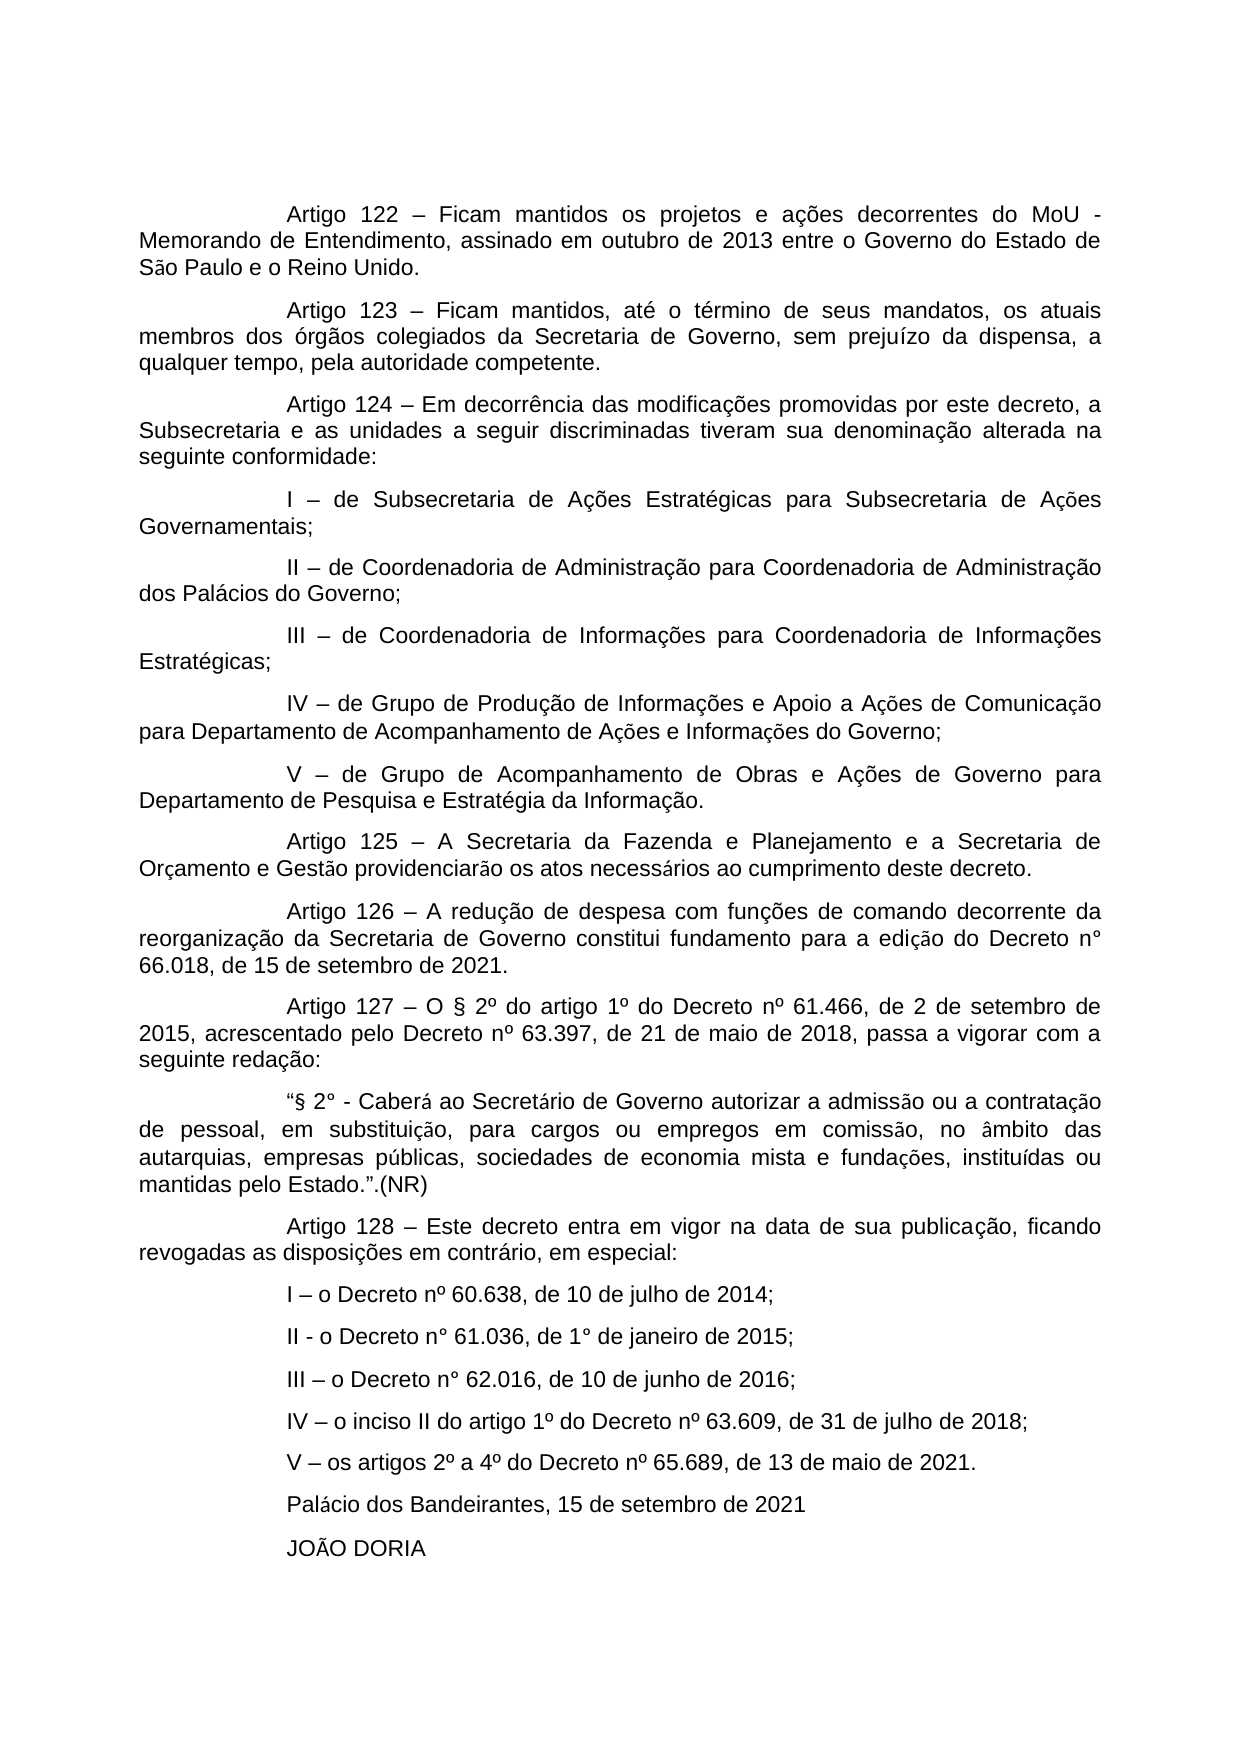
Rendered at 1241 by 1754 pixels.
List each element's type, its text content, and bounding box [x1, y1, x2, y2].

text I – de Subsecretaria de Ações Estratégicas para Subsecretaria de Ações Governamentais; [139, 485, 1101, 539]
text Artigo 125 – A Secretaria da Fazenda e Planejamento e a Secretaria de Orçamento e Gestão providenciarão os atos necessários ao cumprimento deste decreto. [139, 828, 1101, 883]
text JOÃO DORIA [139, 1534, 1101, 1562]
text V – de Grupo de Acompanhamento de Obras e Ações de Governo para Departamento de Pesquisa e Estratégia da Informação. [139, 761, 1101, 813]
text II - o Decreto nº 61.036, de 1º de janeiro de 2015; [139, 1322, 1101, 1350]
text III – o Decreto nº 62.016, de 10 de junho de 2016; [139, 1365, 1101, 1393]
text Artigo 122 – Ficam mantidos os projetos e ações decorrentes do MoU - Memorando de Entendimento, assinado em outubro de 2013 entre o Governo do Estado de São Paulo e o Reino Unido. [139, 201, 1101, 282]
text Artigo 126 – A redução de despesa com funções de comando decorrente da reorganização da Secretaria de Governo constitui fundamento para a edição do Decreto nº 66.018, de 15 de setembro de 2021. [139, 898, 1101, 978]
text IV – de Grupo de Produção de Informações e Apoio a Ações de Comunicação para Departamento de Acompanhamento de Ações e Informações do Governo; [139, 689, 1101, 746]
text “§ 2º - Caberá ao Secretário de Governo autorizar a admissão ou a contratação de pessoal, em substituição, para cargos ou empregos em comissão, no âmbito das autarquias, empresas públicas, sociedades de economia mista e fundações, instituídas ou mantidas pelo Estado.”.(NR) [139, 1087, 1101, 1198]
text Artigo 123 – Ficam mantidos, até o término de seus mandatos, os atuais membros dos órgãos colegiados da Secretaria de Governo, sem prejuízo da dispensa, a qualquer tempo, pela autoridade competente. [139, 297, 1101, 376]
text I – o Decreto nº 60.638, de 10 de julho de 2014; [139, 1281, 1101, 1307]
text V – os artigos 2º a 4º do Decreto nº 65.689, de 13 de maio de 2021. [139, 1449, 1101, 1476]
text Artigo 127 – O § 2º do artigo 1º do Decreto nº 61.466, de 2 de setembro de 2015, acrescentado pelo Decreto nº 63.397, de 21 de maio de 2018, passa a vigorar com a seguinte redação: [139, 993, 1101, 1072]
text II – de Coordenadoria de Administração para Coordenadoria de Administração dos Palácios do Governo; [139, 554, 1101, 607]
text Palácio dos Bandeirantes, 15 de setembro de 2021 [139, 1491, 1101, 1519]
text Artigo 128 – Este decreto entra em vigor na data de sua publicação, ficando revogadas as disposições em contrário, em especial: [139, 1213, 1101, 1266]
text IV – o inciso II do artigo 1º do Decreto nº 63.609, de 31 de julho de 2018; [139, 1408, 1101, 1434]
text Artigo 124 – Em decorrência das modificações promovidas por este decreto, a Subsecretaria e as unidades a seguir discriminadas tiveram sua denominação alterada na seguinte conformidade: [139, 391, 1101, 470]
text III – de Coordenadoria de Informações para Coordenadoria de Informações Estratégicas; [139, 622, 1101, 674]
